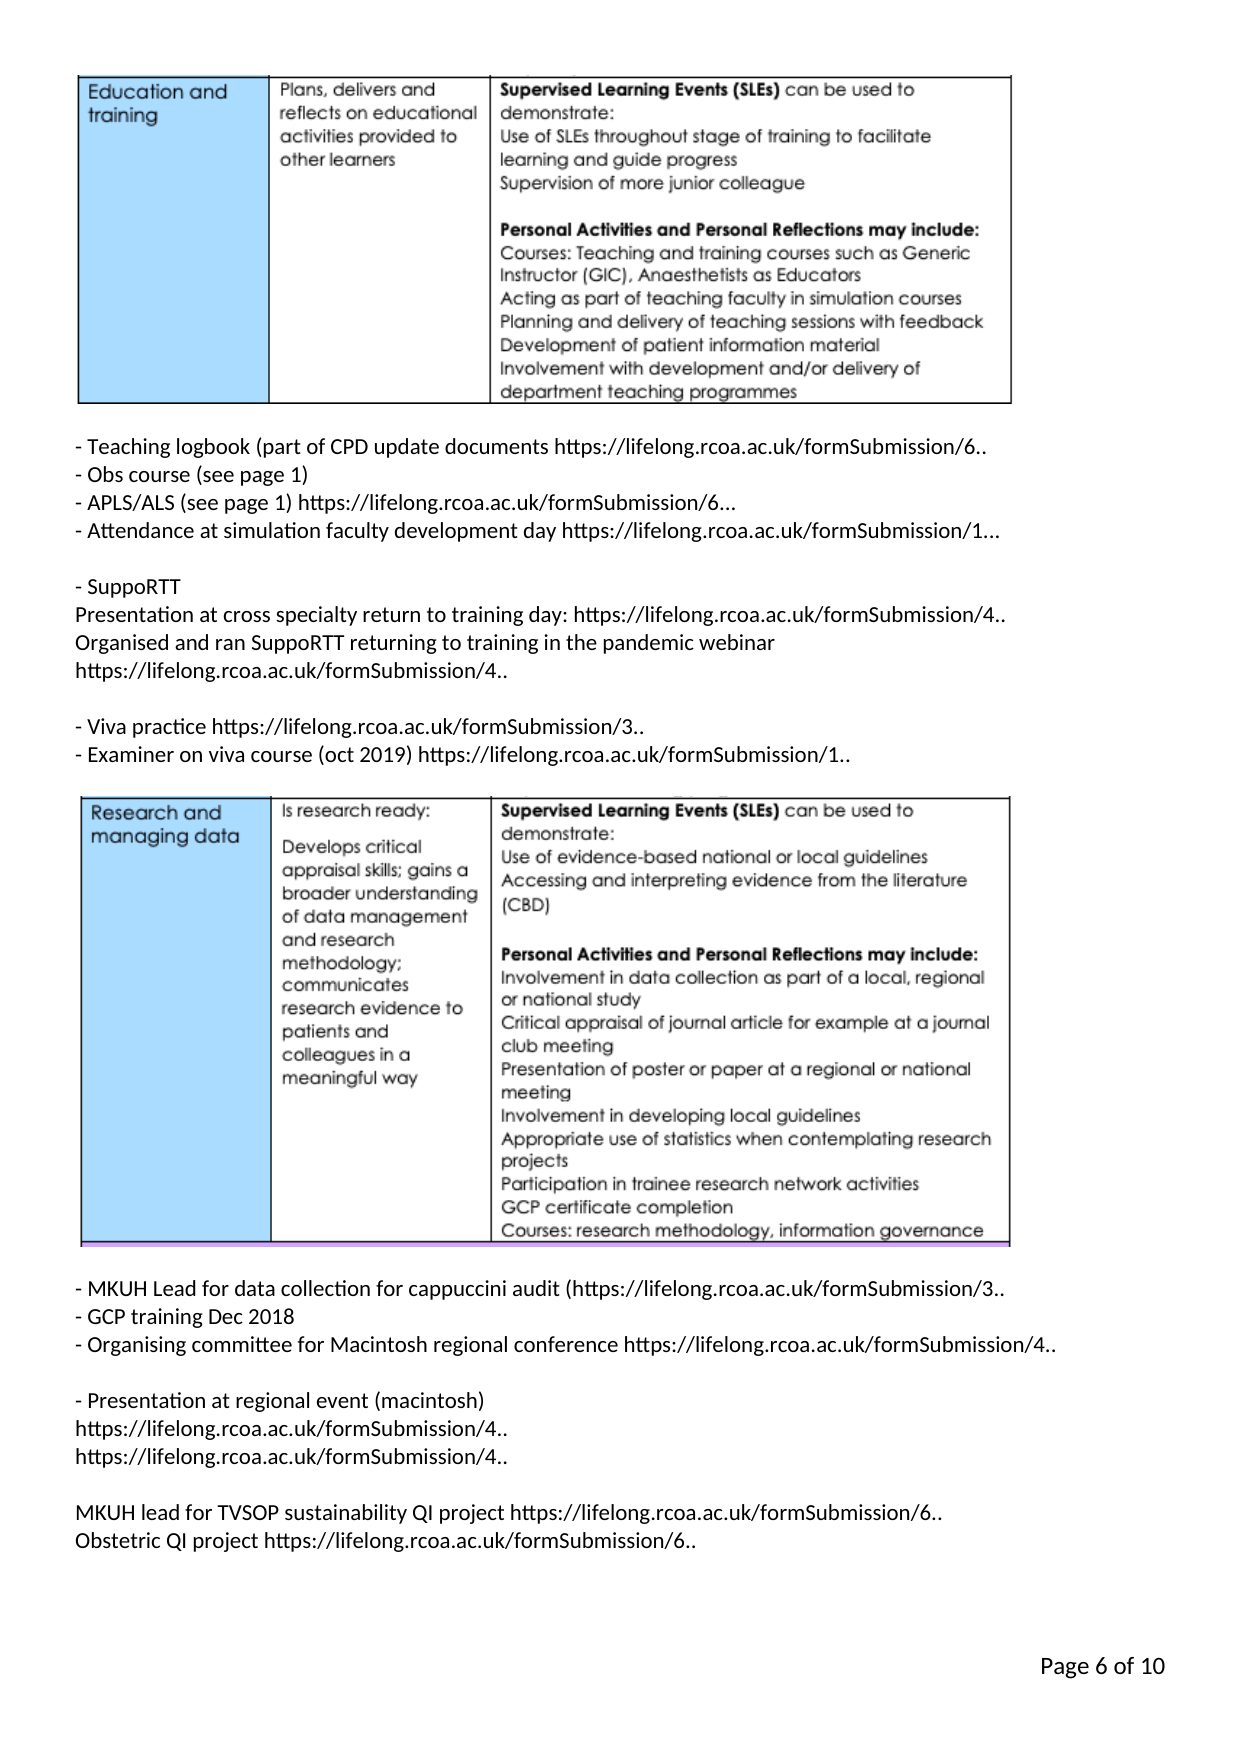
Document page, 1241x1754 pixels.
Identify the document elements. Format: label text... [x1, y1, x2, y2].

text - Attendance at simulation faculty development day https://lifelong.rcoa.ac.uk/formSubmission/1... [75, 516, 1165, 544]
text MKUH lead for TVSOP sustainability QI project https://lifelong.rcoa.ac.uk/formSubmission/6.. [75, 1498, 1165, 1526]
text - Teaching logbook (part of CPD update documents https://lifelong.rcoa.ac.uk/formSubmission/6.. [75, 432, 1165, 460]
text - Obs course (see page 1) [75, 460, 1165, 488]
text Obstetric QI project https://lifelong.rcoa.ac.uk/formSubmission/6.. [75, 1526, 1165, 1554]
text - Presentation at regional event (macintosh) [75, 1386, 1165, 1414]
text https://lifelong.rcoa.ac.uk/formSubmission/4.. [75, 1414, 1165, 1442]
text - APLS/ALS (see page 1) https://lifelong.rcoa.ac.uk/formSubmission/6... [75, 488, 1165, 516]
text - SuppoRTT [75, 572, 1165, 600]
picture [75, 75, 1015, 404]
text - Organising committee for Macintosh regional conference https://lifelong.rcoa.ac.uk/formSubmission/4.. [75, 1330, 1165, 1358]
text - GCP training Dec 2018 [75, 1302, 1165, 1330]
text - Examiner on viva course (oct 2019) https://lifelong.rcoa.ac.uk/formSubmission/1.. [75, 740, 1165, 768]
text Presentation at cross specialty return to training day: https://lifelong.rcoa.ac.uk/formSubmission/4.. [75, 600, 1165, 628]
picture [75, 796, 1015, 1247]
text Organised and ran SuppoRTT returning to training in the pandemic webinar https://lifelong.rcoa.ac.uk/formSubmission/4.. [75, 628, 1165, 684]
text - Viva practice https://lifelong.rcoa.ac.uk/formSubmission/3.. [75, 712, 1165, 740]
text https://lifelong.rcoa.ac.uk/formSubmission/4.. [75, 1442, 1165, 1470]
text - MKUH Lead for data collection for cappuccini audit (https://lifelong.rcoa.ac.uk/formSubmission/3.. [75, 1274, 1165, 1302]
